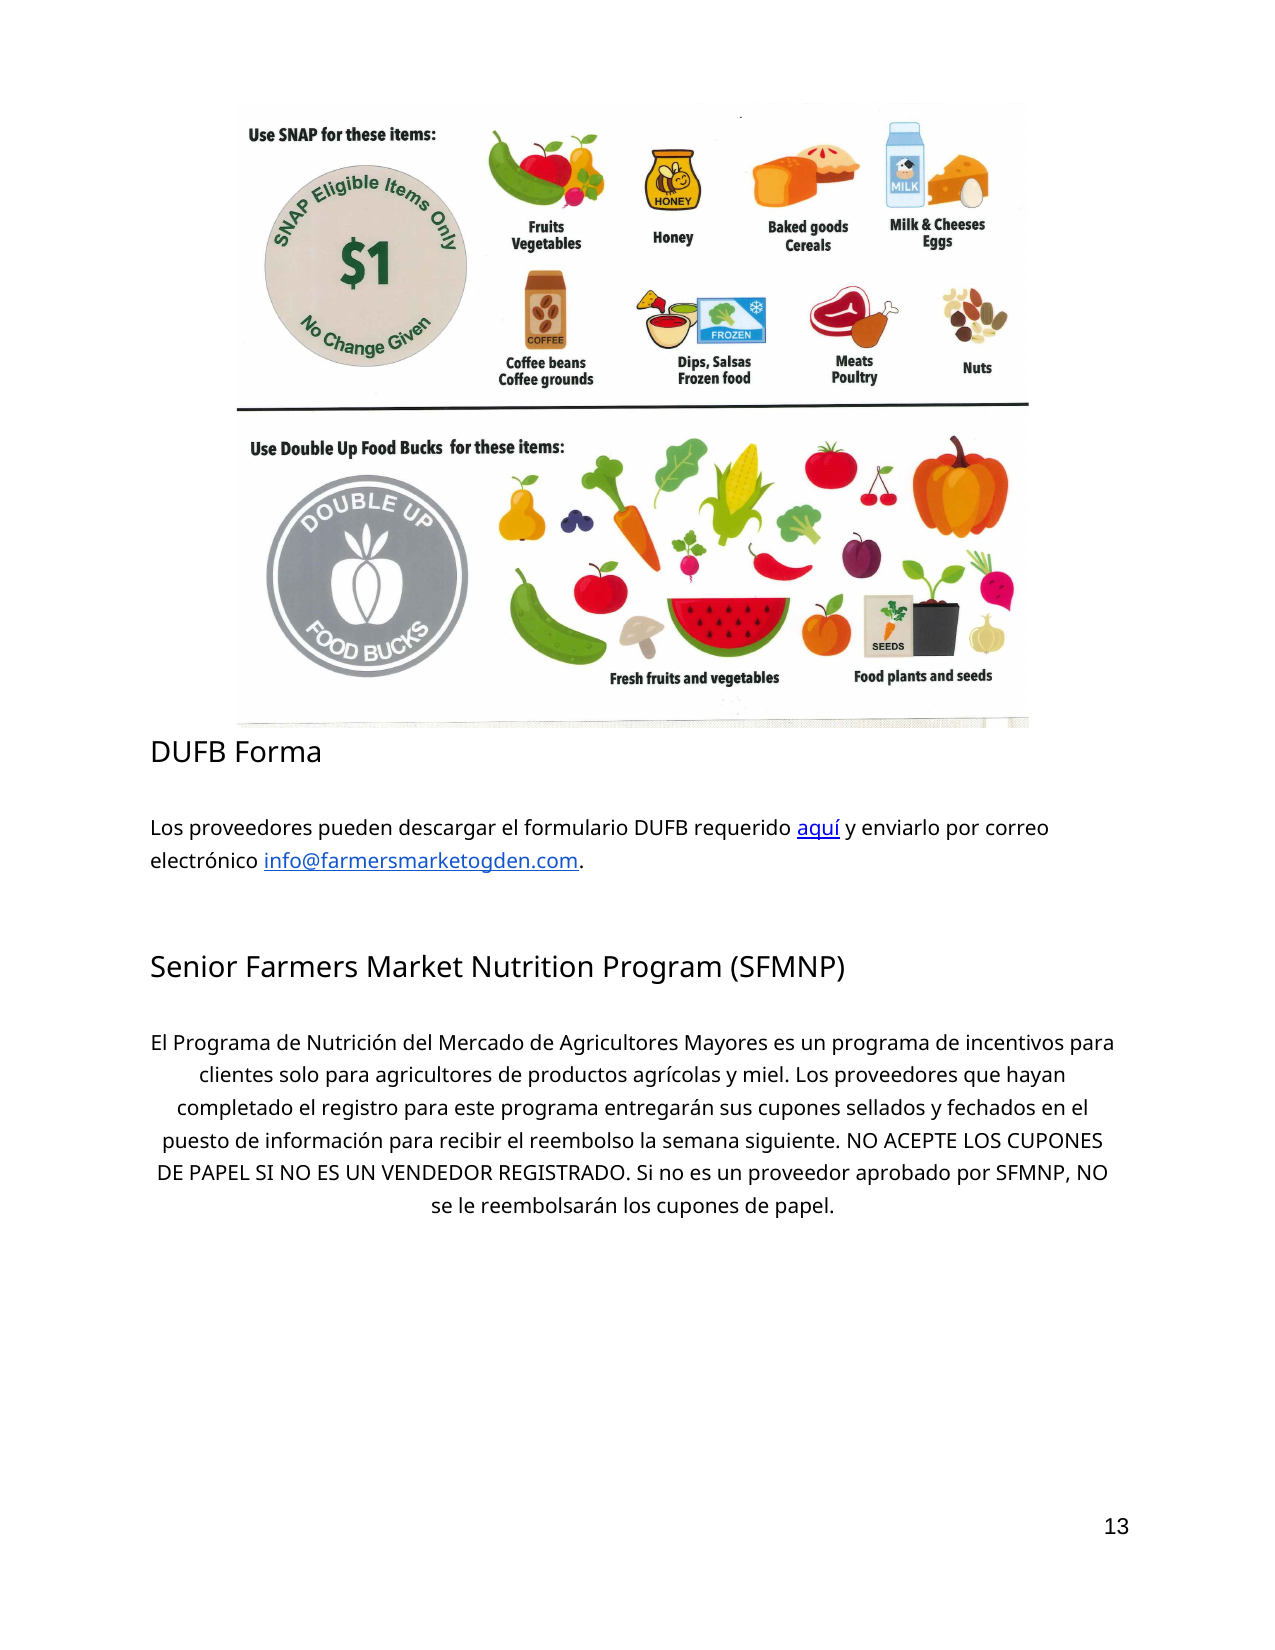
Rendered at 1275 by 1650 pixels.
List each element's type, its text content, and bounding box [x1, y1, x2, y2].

text El Programa de Nutrición del Mercado de Agricultores Mayores es un programa de incentivos para clientes solo para agricultores de productos agrícolas y miel. Los proveedores que hayan completado el registro para este programa entregarán sus cupones sellados y fechados en el puesto de información para recibir el reembolso la semana siguiente. NO ACEPTE LOS CUPONES DE PAPEL SI NO ES UN VENDEDOR REGISTRADO. Si no es un proveedor aprobado por SFMNP, NO se le reembolsarán los cupones de papel. [150, 1028, 1116, 1219]
picture [236, 103, 1029, 728]
text Los proveedores pueden descargar el formulario DUFB requerido aquí y enviarlo por correo electrónico info@farmersmarketogden.com. [150, 813, 1116, 874]
subtitle DUFB Forma [150, 732, 1123, 771]
subtitle Senior Farmers Market Nutrition Program (SFMNP) [150, 947, 1123, 986]
